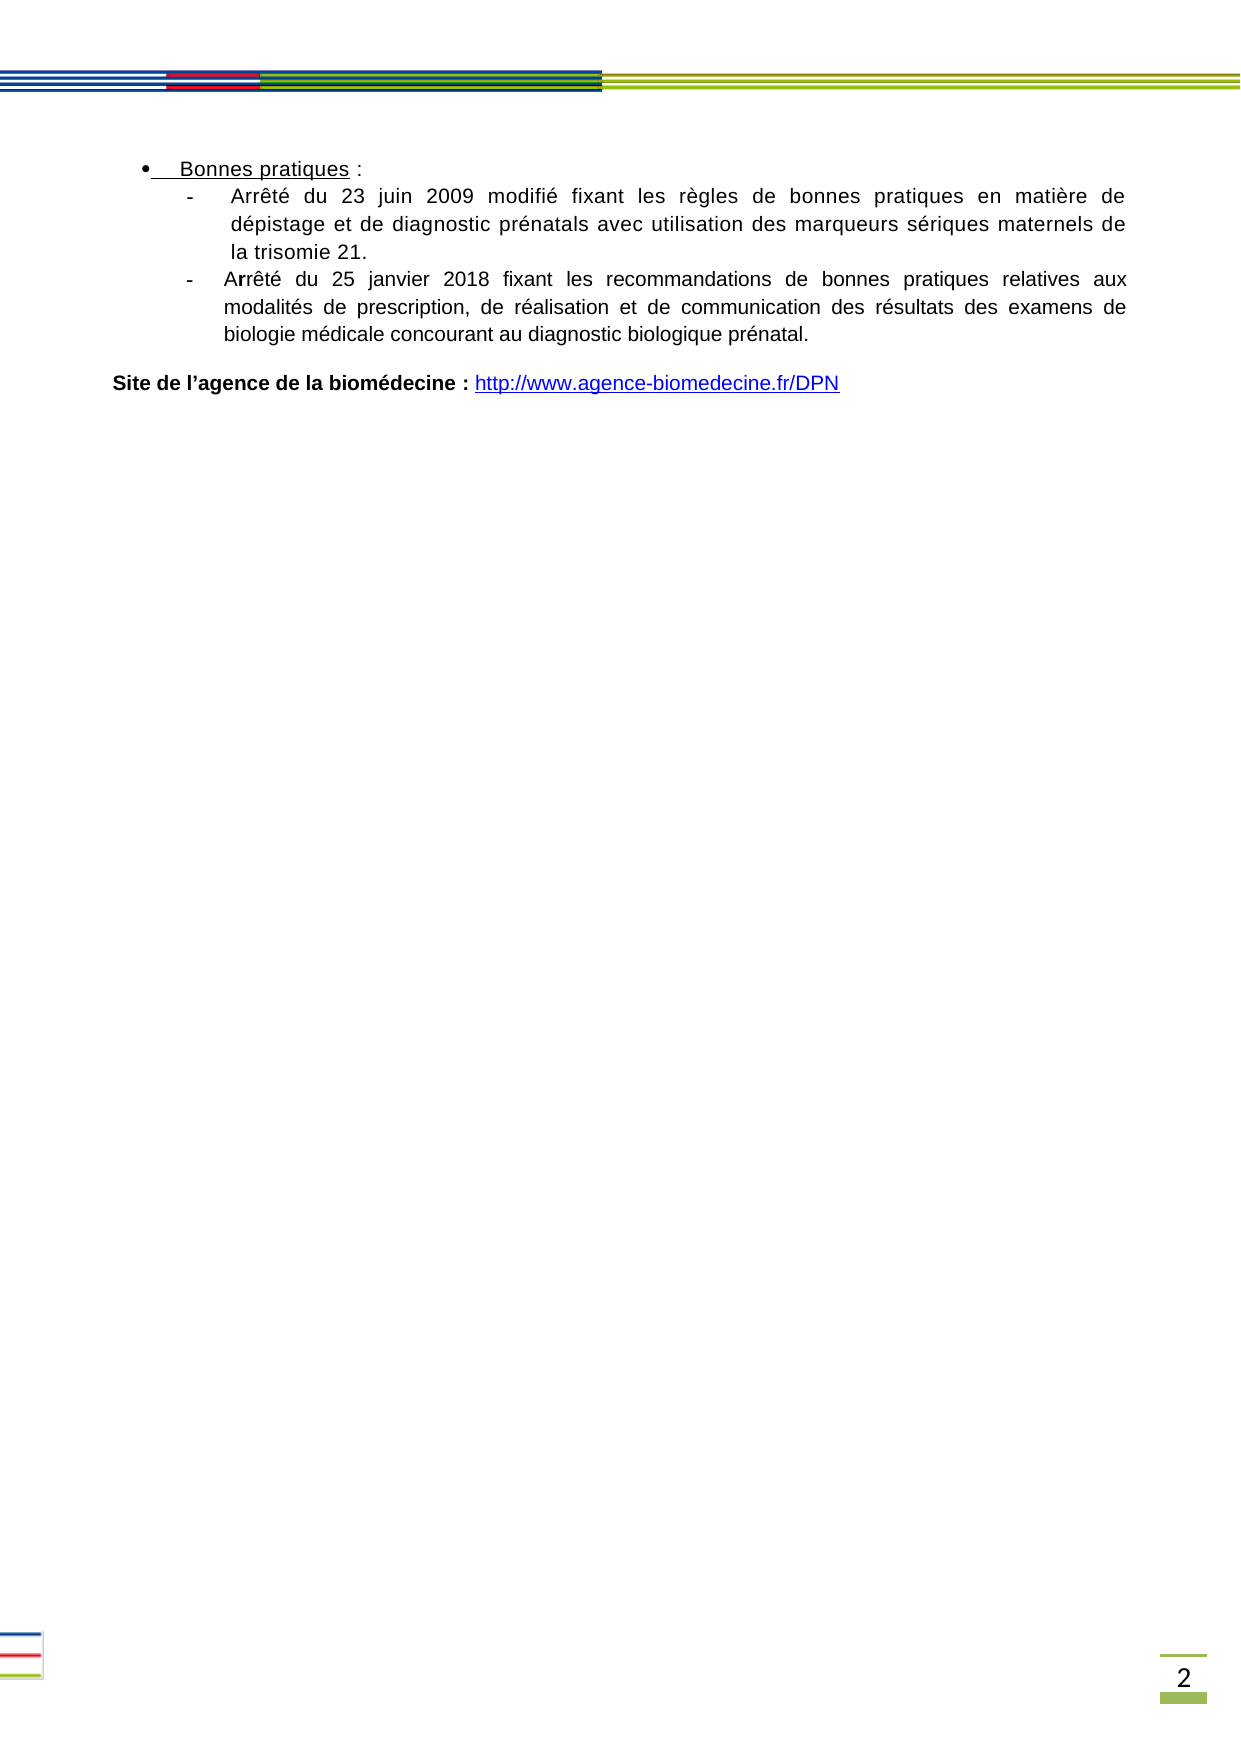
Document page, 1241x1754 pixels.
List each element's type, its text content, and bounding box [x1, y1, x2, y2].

text Site de l’agence de la biomédecine : http://www.agence-biomedecine.fr/DPN [112, 371, 1128, 394]
list Arrêté du 25 janvier 2018 fixant les recommandations de bonnes pratiques relatives aux modalités de prescription, de réalisation et de communication des résultats des examens de biologie médicale concourant au diagnostic biologique prénatal. [186, 267, 1128, 346]
picture [0, 24, 1241, 138]
title Bonnes pratiques : [142, 157, 1128, 181]
title Arrêté du 23 juin 2009 modifié fixant les règles de bonnes pratiques en matière de dépistage et de diagnostic prénatals avec utilisation des marqueurs sériques maternels de la trisomie 21. [186, 184, 1128, 263]
picture [0, 1631, 45, 1681]
